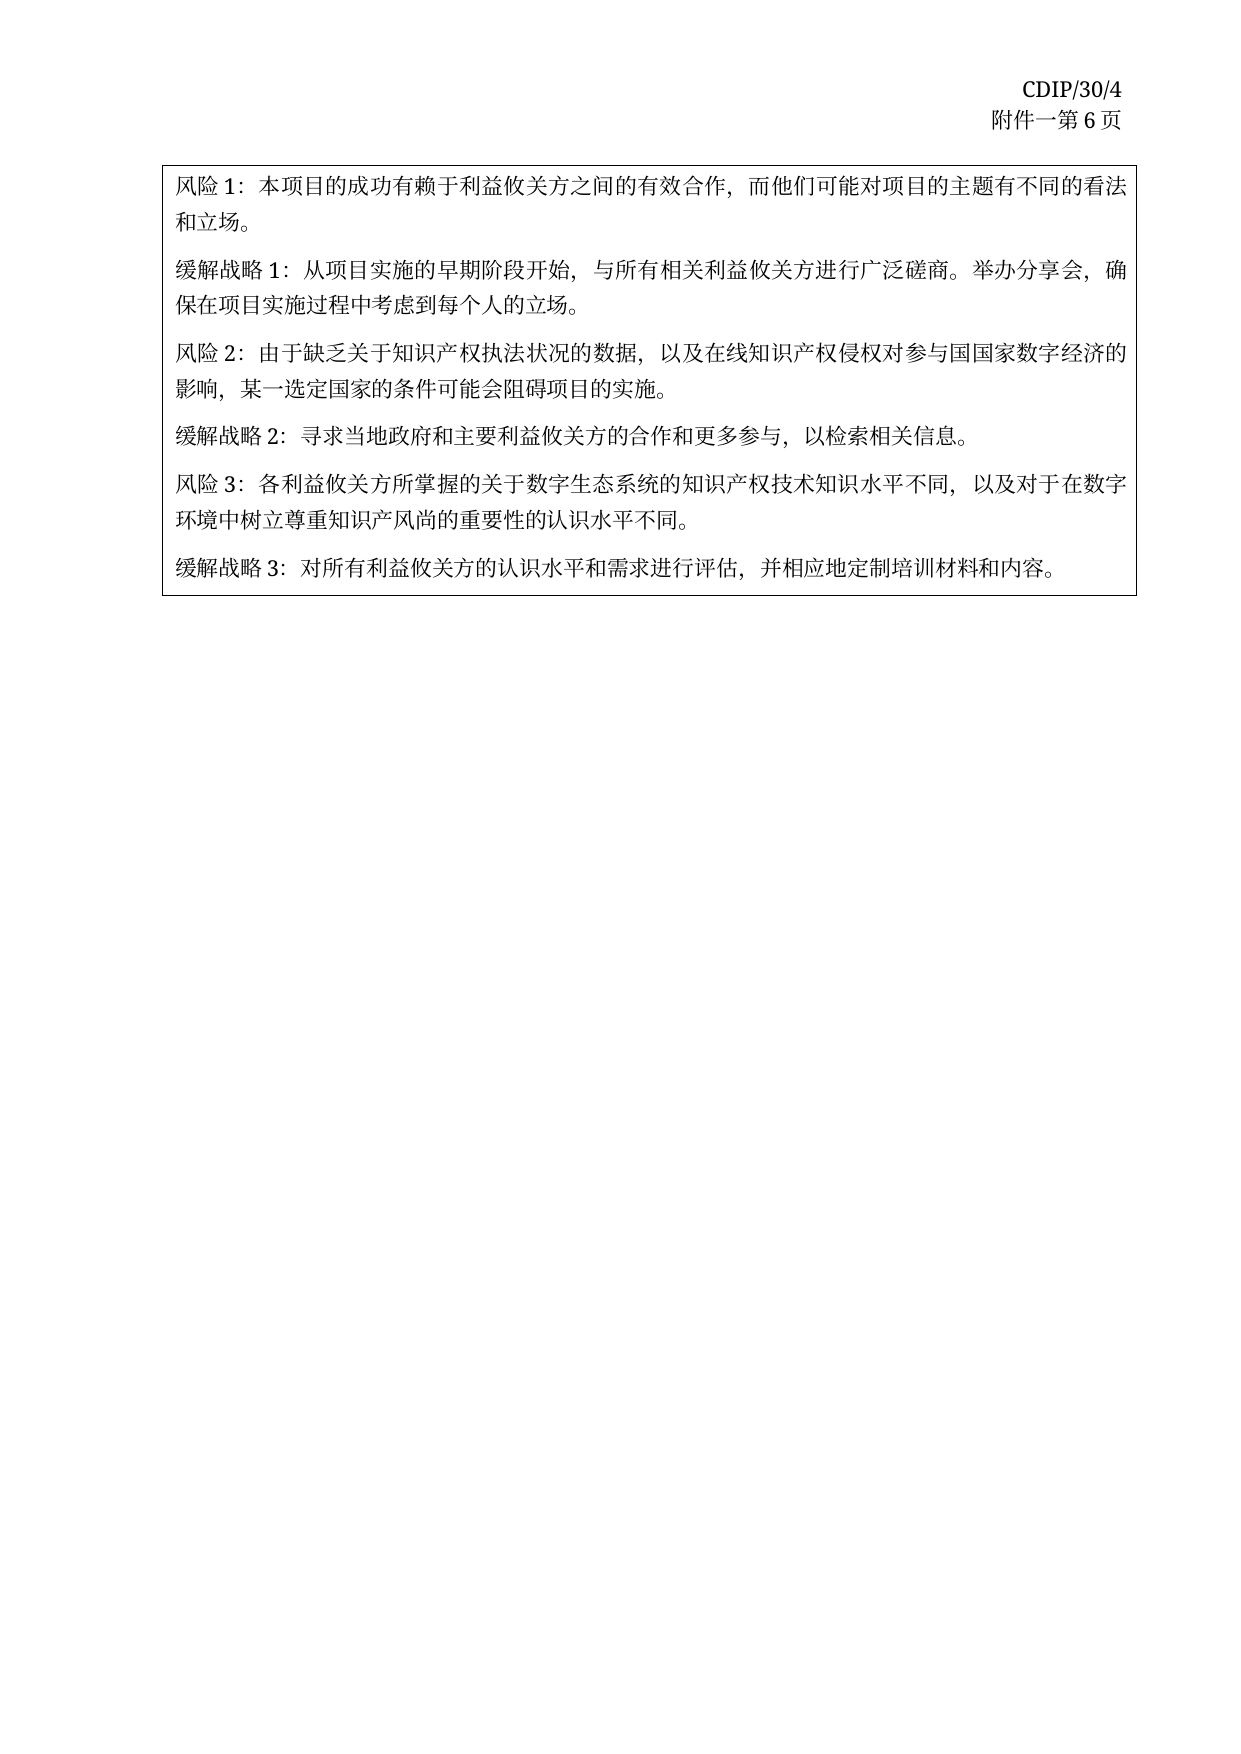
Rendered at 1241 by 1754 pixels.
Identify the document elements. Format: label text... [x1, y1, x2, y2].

table_cell 风险1：本项目的成功有赖于利益攸关方之间的有效合作，而他们可能对项目的主题有不同的看法和立场。 缓解战略1：从项目实施的早期阶段开始，与所有相关利益攸关方进行广泛磋商。举办分享会，确保在项目实施过程中考虑到每个人的立场。 风险2：由于缺乏关于知识产权执法状况的数据，以及在线知识产权侵权对参与国国家数字经济的影响，某一选定国家的条件可能会阻碍项目的实施。 缓解战略2：寻求当地政府和主要利益攸关方的合作和更多参与，以检索相关信息。 风险3：各利益攸关方所掌握的关于数字生态系统的知识产权技术知识水平不同，以及对于在数字环境中树立尊重知识产风尚的重要性的认识水平不同。 缓解战略3：对所有利益攸关方的认识水平和需求进行评估，并相应地定制培训材料和内容。 [163, 166, 1136, 595]
